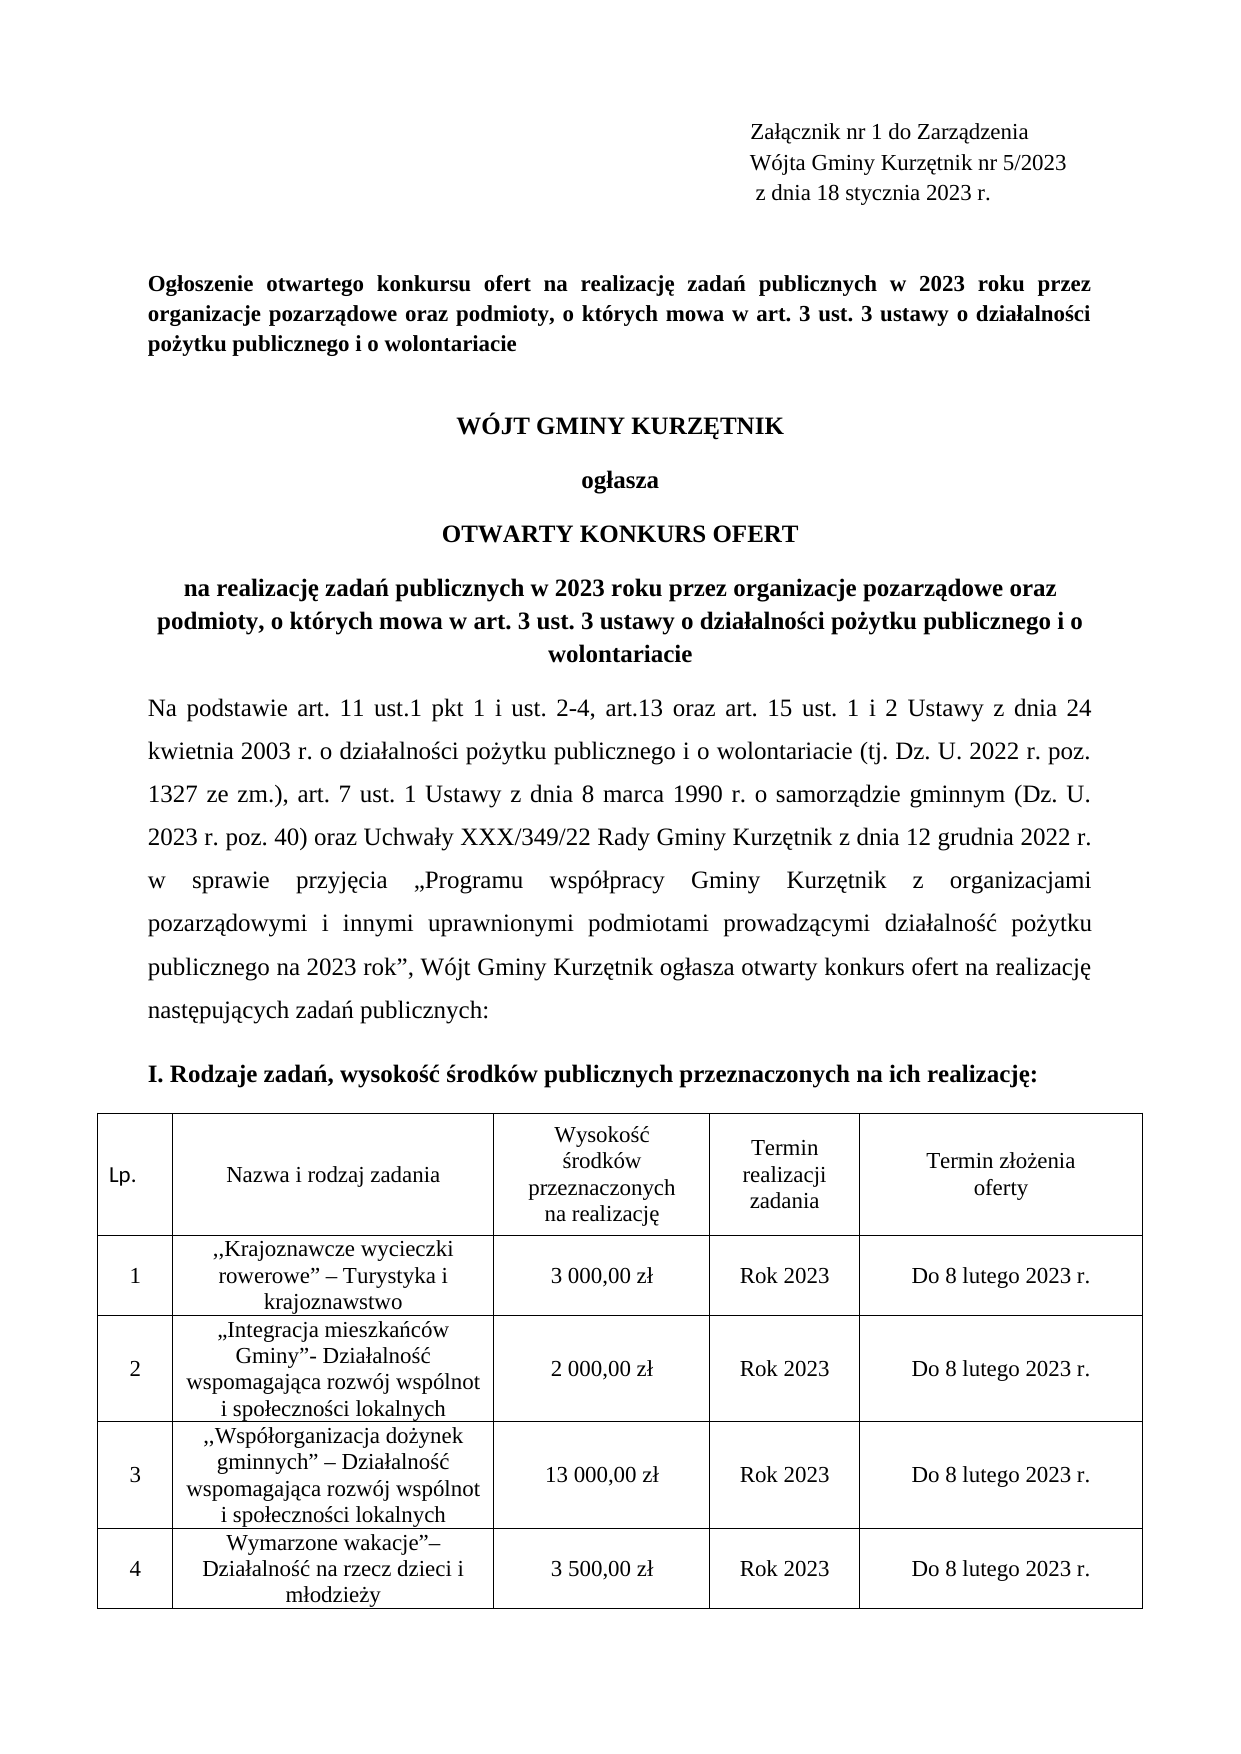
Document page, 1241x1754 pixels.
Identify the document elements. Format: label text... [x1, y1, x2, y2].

table_header Wysokość środków przeznaczonych na realizację [494, 1114, 709, 1234]
table_header Termin złożenia oferty [860, 1114, 1142, 1234]
table_cell Do 8 lutego 2023 r. [860, 1529, 1142, 1608]
table_header Termin realizacji zadania [710, 1114, 859, 1234]
table_cell 1 [98, 1236, 172, 1314]
table_cell Rok 2023 [710, 1529, 859, 1608]
text na realizację zadań publicznych w 2023 roku przez organizacje pozarządowe oraz podmioty, o których mowa w art. 3 ust. 3 ustawy o działalności pożytku publicznego i o wolontariacie [148, 573, 1093, 668]
table_cell 3 500,00 zł [494, 1529, 709, 1608]
table_cell 2 [98, 1316, 172, 1421]
table_cell 3 000,00 zł [494, 1236, 709, 1314]
text Załącznik nr 1 do Zarządzenia [148, 118, 1093, 144]
text z dnia 18 stycznia 2023 r. [148, 179, 1093, 205]
table_cell Do 8 lutego 2023 r. [860, 1316, 1142, 1421]
table_cell Rok 2023 [710, 1316, 859, 1421]
table_cell 2 000,00 zł [494, 1316, 709, 1421]
text Wójta Gminy Kurzętnik nr 5/2023 [148, 149, 1093, 175]
table_cell Rok 2023 [710, 1236, 859, 1314]
table_cell 4 [98, 1529, 172, 1608]
table_cell ,,Współorganizacja dożynek gminnych” – Działalność wspomagająca rozwój wspólnot i społeczności lokalnych [173, 1422, 493, 1527]
table_cell 3 [98, 1422, 172, 1527]
table_cell Rok 2023 [710, 1422, 859, 1527]
table_cell „Integracja mieszkańców Gminy”- Działalność wspomagająca rozwój wspólnot i społeczności lokalnych [173, 1316, 493, 1421]
table_cell Do 8 lutego 2023 r. [860, 1422, 1142, 1527]
text OTWARTY KONKURS OFERT [148, 519, 1093, 548]
text WÓJT GMINY KURZĘTNIK [148, 411, 1093, 440]
table_header Lp. [98, 1114, 172, 1234]
text Ogłoszenie otwartego konkursu ofert na realizację zadań publicznych w 2023 roku przez organizacje pozarządowe oraz podmioty, o których mowa w art. 3 ust. 3 ustawy o działalności pożytku publicznego i o wolontariacie [148, 270, 1093, 356]
text ogłasza [148, 465, 1093, 494]
text Na podstawie art. 11 ust.1 pkt 1 i ust. 2-4, art.13 oraz art. 15 ust. 1 i 2 Ustawy z dnia 24 kwietnia 2003 r. o działalności pożytku publicznego i o wolontariacie (tj. Dz. U. 2022 r. poz. 1327 ze zm.), art. 7 ust. 1 Ustawy z dnia 8 marca 1990 r. o samorządzie gminnym (Dz. U. 2023 r. poz. 40) oraz Uchwały XXX/349/22 Rady Gminy Kurzętnik z dnia 12 grudnia 2022 r. w sprawie przyjęcia „Programu współpracy Gminy Kurzętnik z organizacjami pozarządowymi i innymi uprawnionymi podmiotami prowadzącymi działalność pożytku publicznego na 2023 rok”, Wójt Gminy Kurzętnik ogłasza otwarty konkurs ofert na realizację następujących zadań publicznych: [148, 693, 1093, 1023]
text I. Rodzaje zadań, wysokość środków publicznych przeznaczonych na ich realizację: [148, 1059, 1093, 1087]
table_cell Do 8 lutego 2023 r. [860, 1236, 1142, 1314]
table_cell 13 000,00 zł [494, 1422, 709, 1527]
table_cell ,,Krajoznawcze wycieczki rowerowe” – Turystyka i krajoznawstwo [173, 1236, 493, 1314]
table_cell Wymarzone wakacje”– Działalność na rzecz dzieci i młodzieży [173, 1529, 493, 1608]
table_header Nazwa i rodzaj zadania [173, 1114, 493, 1234]
